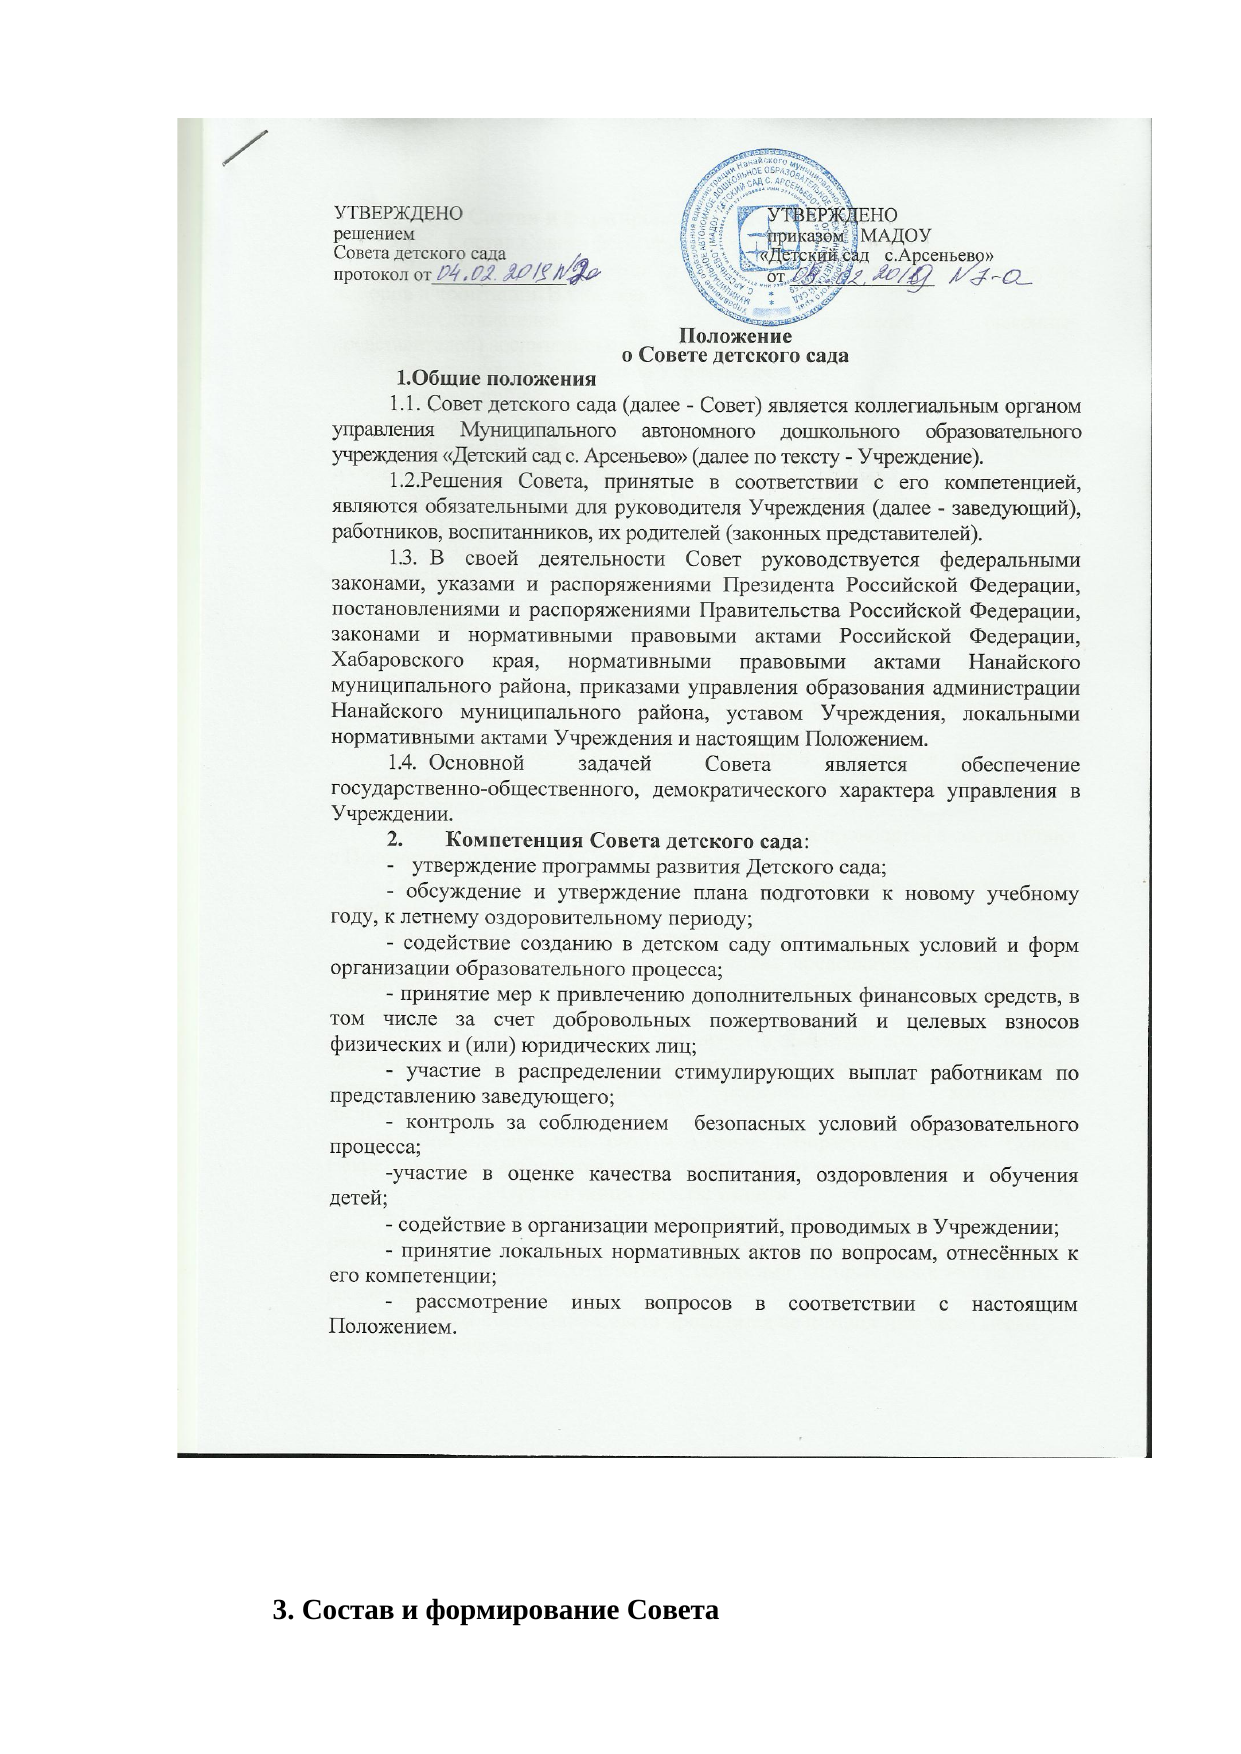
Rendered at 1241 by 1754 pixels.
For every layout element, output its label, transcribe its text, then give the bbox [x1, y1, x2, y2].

picture [177, 118, 1152, 1458]
text 3. Состав и формирование Совета [177, 1592, 1152, 1626]
